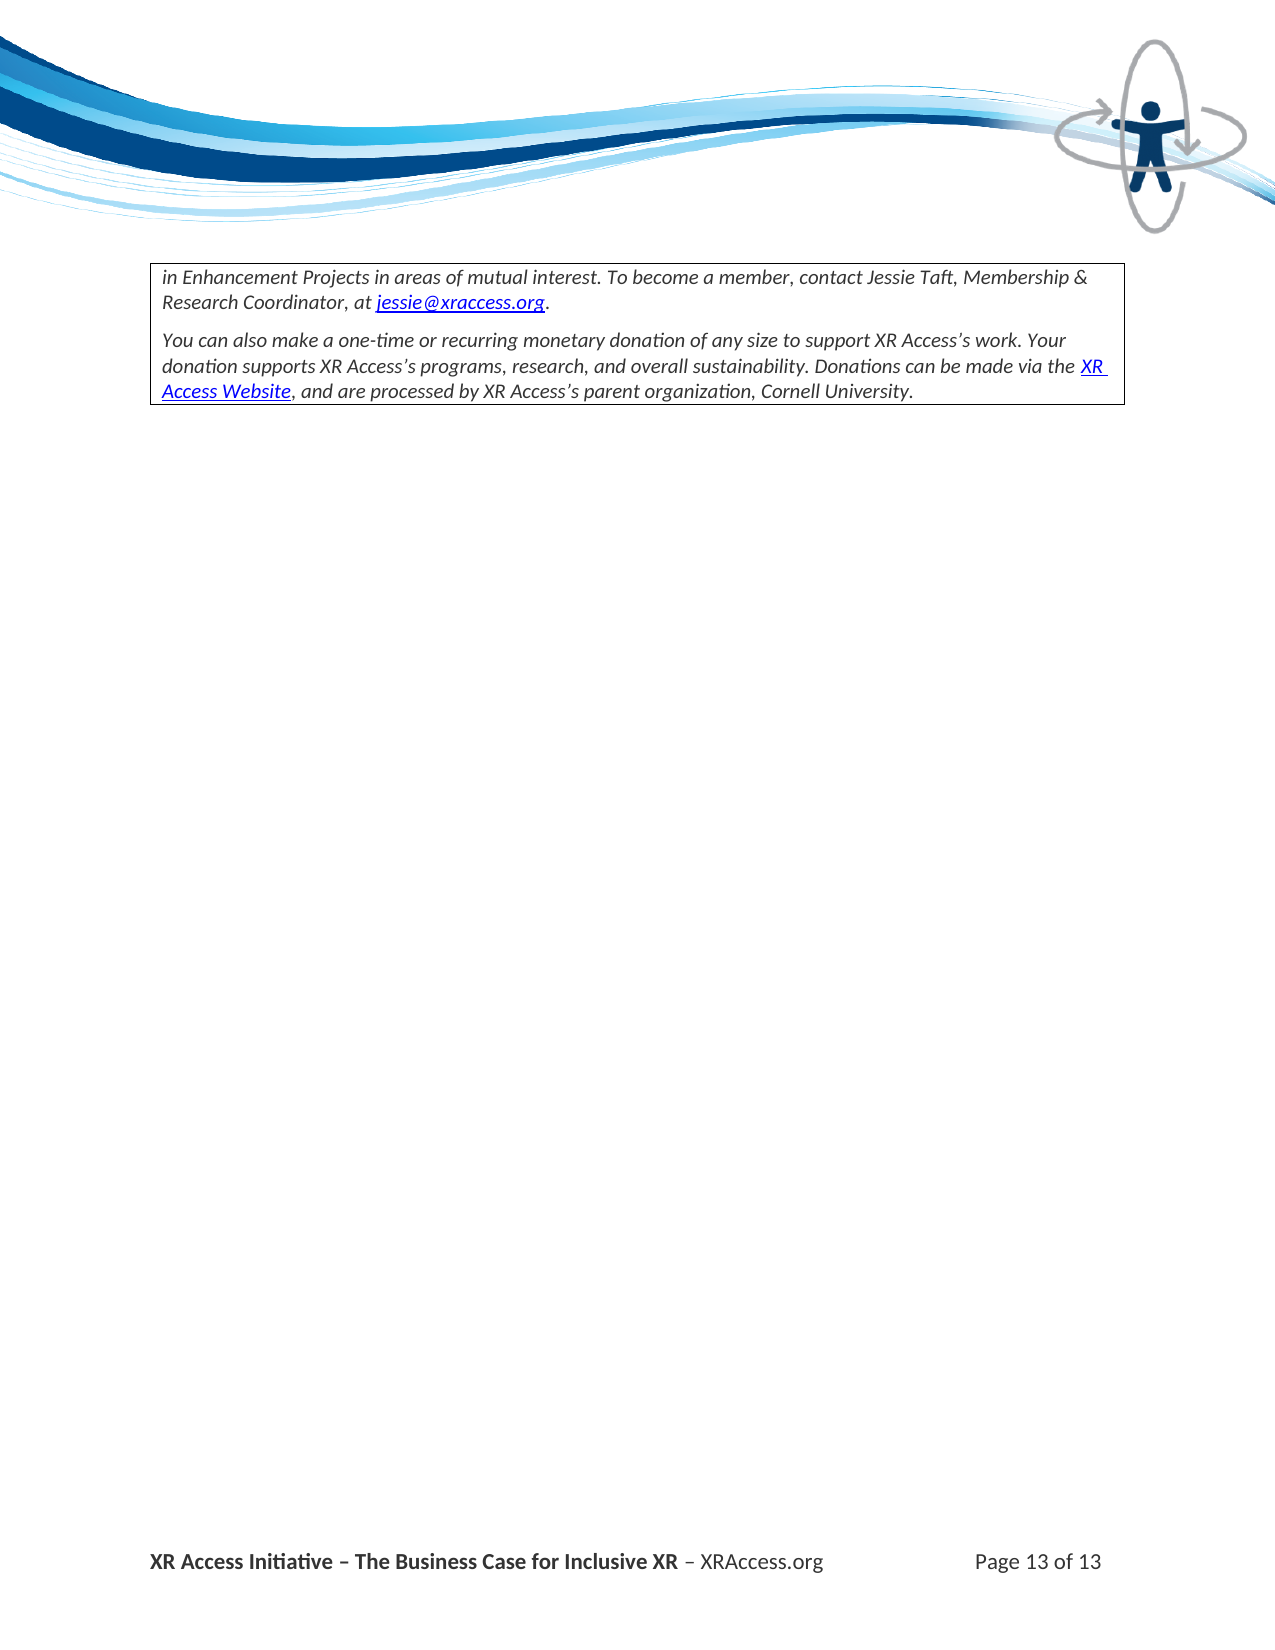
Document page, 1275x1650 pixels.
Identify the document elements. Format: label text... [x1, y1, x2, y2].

picture [0, 18, 1275, 245]
